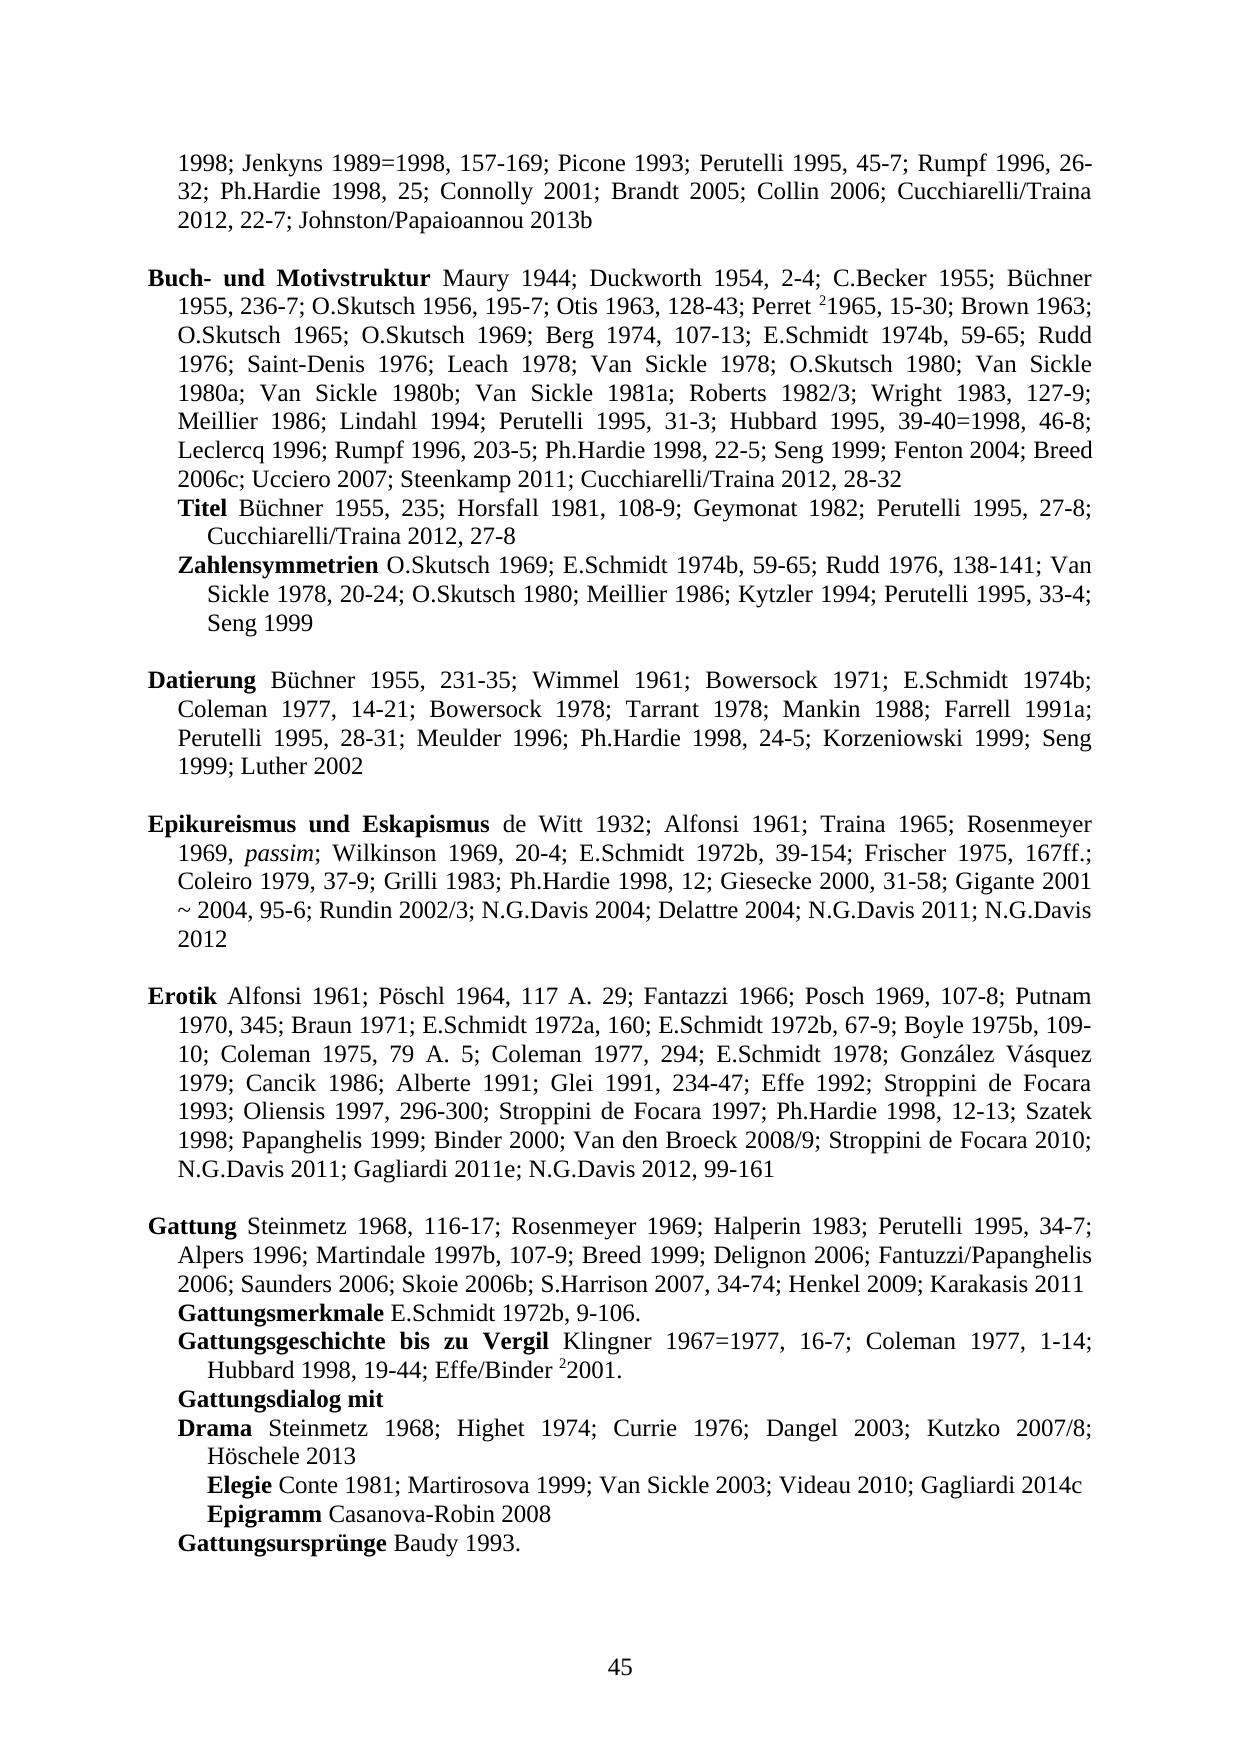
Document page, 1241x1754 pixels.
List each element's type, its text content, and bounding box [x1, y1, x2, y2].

text Datierung Büchner 1955, 231-35; Wimmel 1961; Bowersock 1971; E.Schmidt 1974b; Coleman 1977, 14-21; Bowersock 1978; Tarrant 1978; Mankin 1988; Farrell 1991a; Perutelli 1995, 28-31; Meulder 1996; Ph.Hardie 1998, 24-5; Korzeniowski 1999; Seng 1999; Luther 2002 [148, 665, 1093, 780]
subtitle Drama Steinmetz 1968; Highet 1974; Currie 1976; Dangel 2003; Kutzko 2007/8; Höschele 2013 [177, 1413, 1093, 1470]
text Gattungsdialog mit [148, 1384, 1093, 1413]
text Gattungsursprünge Baudy 1993. [148, 1528, 1093, 1556]
text Erotik Alfonsi 1961; Pöschl 1964, 117 A. 29; Fantazzi 1966; Posch 1969, 107-8; Putnam 1970, 345; Braun 1971; E.Schmidt 1972a, 160; E.Schmidt 1972b, 67-9; Boyle 1975b, 109-10; Coleman 1975, 79 A. 5; Coleman 1977, 294; E.Schmidt 1978; González Vásquez 1979; Cancik 1986; Alberte 1991; Glei 1991, 234-47; Effe 1992; Stroppini de Focara 1993; Oliensis 1997, 296-300; Stroppini de Focara 1997; Ph.Hardie 1998, 12-13; Szatek 1998; Papanghelis 1999; Binder 2000; Van den Broeck 2008/9; Stroppini de Focara 2010; N.G.Davis 2011; Gagliardi 2011e; N.G.Davis 2012, 99-161 [148, 981, 1093, 1183]
text Titel Büchner 1955, 235; Horsfall 1981, 108-9; Geymonat 1982; Perutelli 1995, 27-8; Cucchiarelli/Traina 2012, 27-8 [177, 493, 1093, 550]
text Gattung Steinmetz 1968, 116-17; Rosenmeyer 1969; Halperin 1983; Perutelli 1995, 34-7; Alpers 1996; Martindale 1997b, 107-9; Breed 1999; Delignon 2006; Fantuzzi/Papanghelis 2006; Saunders 2006; Skoie 2006b; S.Harrison 2007, 34-74; Henkel 2009; Karakasis 2011 [148, 1211, 1093, 1298]
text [148, 148, 1093, 234]
subtitle Elegie Conte 1981; Martirosova 1999; Van Sickle 2003; Videau 2010; Gagliardi 2014c [177, 1470, 1093, 1499]
text Epikureismus und Eskapismus de Witt 1932; Alfonsi 1961; Traina 1965; Rosenmeyer 1969, passim; Wilkinson 1969, 20-4; E.Schmidt 1972b, 39-154; Frischer 1975, 167ff.; Coleiro 1979, 37-9; Grilli 1983; Ph.Hardie 1998, 12; Giesecke 2000, 31-58; Gigante 2001 ~ 2004, 95-6; Rundin 2002/3; N.G.Davis 2004; Delattre 2004; N.G.Davis 2011; N.G.Davis 2012 [148, 809, 1093, 953]
text Buch- und Motivstruktur Maury 1944; Duckworth 1954, 2-4; C.Becker 1955; Büchner 1955, 236-7; O.Skutsch 1956, 195-7; Otis 1963, 128-43; Perret 21965, 15-30; Brown 1963; O.Skutsch 1965; O.Skutsch 1969; Berg 1974, 107-13; E.Schmidt 1974b, 59-65; Rudd 1976; Saint-Denis 1976; Leach 1978; Van Sickle 1978; O.Skutsch 1980; Van Sickle 1980a; Van Sickle 1980b; Van Sickle 1981a; Roberts 1982/3; Wright 1983, 127-9; Meillier 1986; Lindahl 1994; Perutelli 1995, 31-3; Hubbard 1995, 39-40=1998, 46-8; Leclercq 1996; Rumpf 1996, 203-5; Ph.Hardie 1998, 22-5; Seng 1999; Fenton 2004; Breed 2006c; Ucciero 2007; Steenkamp 2011; Cucchiarelli/Traina 2012, 28-32 [148, 263, 1093, 493]
text Zahlensymmetrien O.Skutsch 1969; E.Schmidt 1974b, 59-65; Rudd 1976, 138-141; Van Sickle 1978, 20-24; O.Skutsch 1980; Meillier 1986; Kytzler 1994; Perutelli 1995, 33-4; Seng 1999 [177, 550, 1093, 636]
text Gattungsmerkmale E.Schmidt 1972b, 9-106. [148, 1298, 1093, 1326]
text Epigramm Casanova-Robin 2008 [177, 1499, 1093, 1528]
text Gattungsgeschichte bis zu Vergil Klingner 1967=1977, 16-7; Coleman 1977, 1-14; Hubbard 1998, 19-44; Effe/Binder 22001. [177, 1326, 1093, 1384]
